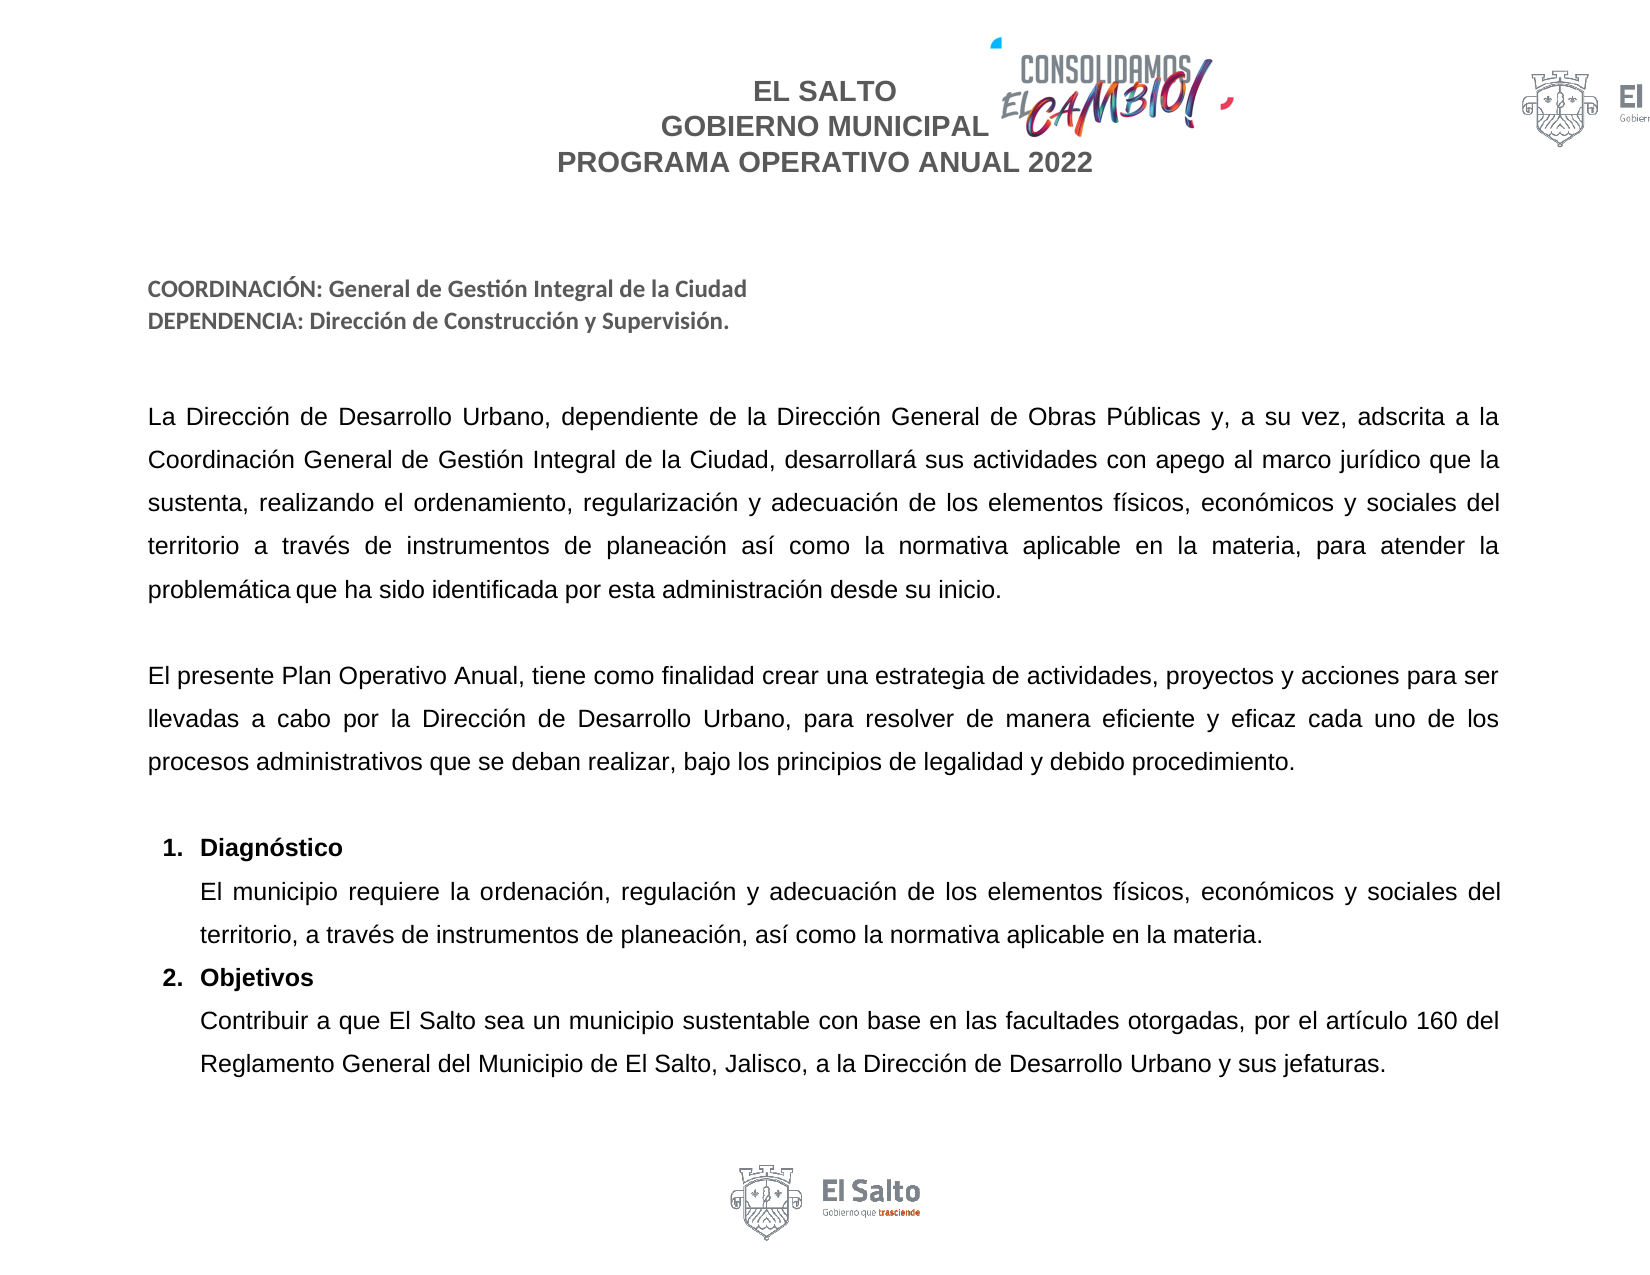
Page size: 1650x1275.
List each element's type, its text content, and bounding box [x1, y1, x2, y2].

text El presente Plan Operativo Anual, tiene como finalidad crear una estrategia de actividades, proyectos y acciones para ser llevadas a cabo por la Dirección de Desarrollo Urbano, para resolver de manera eficiente y eficaz cada uno de los procesos administrativos que se deban realizar, bajo los principios de legalidad y debido procedimiento. [148, 661, 1502, 776]
text La Dirección de Desarrollo Urbano, dependiente de la Dirección General de Obras Públicas y, a su vez, adscrita a la Coordinación General de Gestión Integral de la Ciudad, desarrollará sus actividades con apego al marco jurídico que la sustenta, realizando el ordenamiento, regularización y adecuación de los elementos físicos, económicos y sociales del territorio a través de instrumentos de planeación así como la normativa aplicable en la materia, para atender la problemática que ha sido identificada por esta administración desde su inicio. [148, 402, 1502, 603]
text Contribuir a que El Salto sea un municipio sustentable con base en las facultades otorgadas, por el artículo 160 del Reglamento General del Municipio de El Salto, Jalisco, a la Dirección de Desarrollo Urbano y sus jefaturas. [200, 1006, 1502, 1078]
text DEPENDENCIA: Dirección de Construcción y Supervisión. [148, 305, 1502, 336]
text El municipio requiere la ordenación, regulación y adecuación de los elementos físicos, económicos y sociales del territorio, a través de instrumentos de planeación, así como la normativa aplicable en la materia. [200, 876, 1502, 948]
picture [1494, 59, 1650, 158]
picture [704, 1154, 946, 1251]
list Objetivos [162, 963, 1502, 991]
picture [988, 33, 1241, 147]
text COORDINACIÓN: General de Gestión Integral de la Ciudad [148, 273, 1502, 303]
list Diagnóstico [162, 833, 1502, 862]
